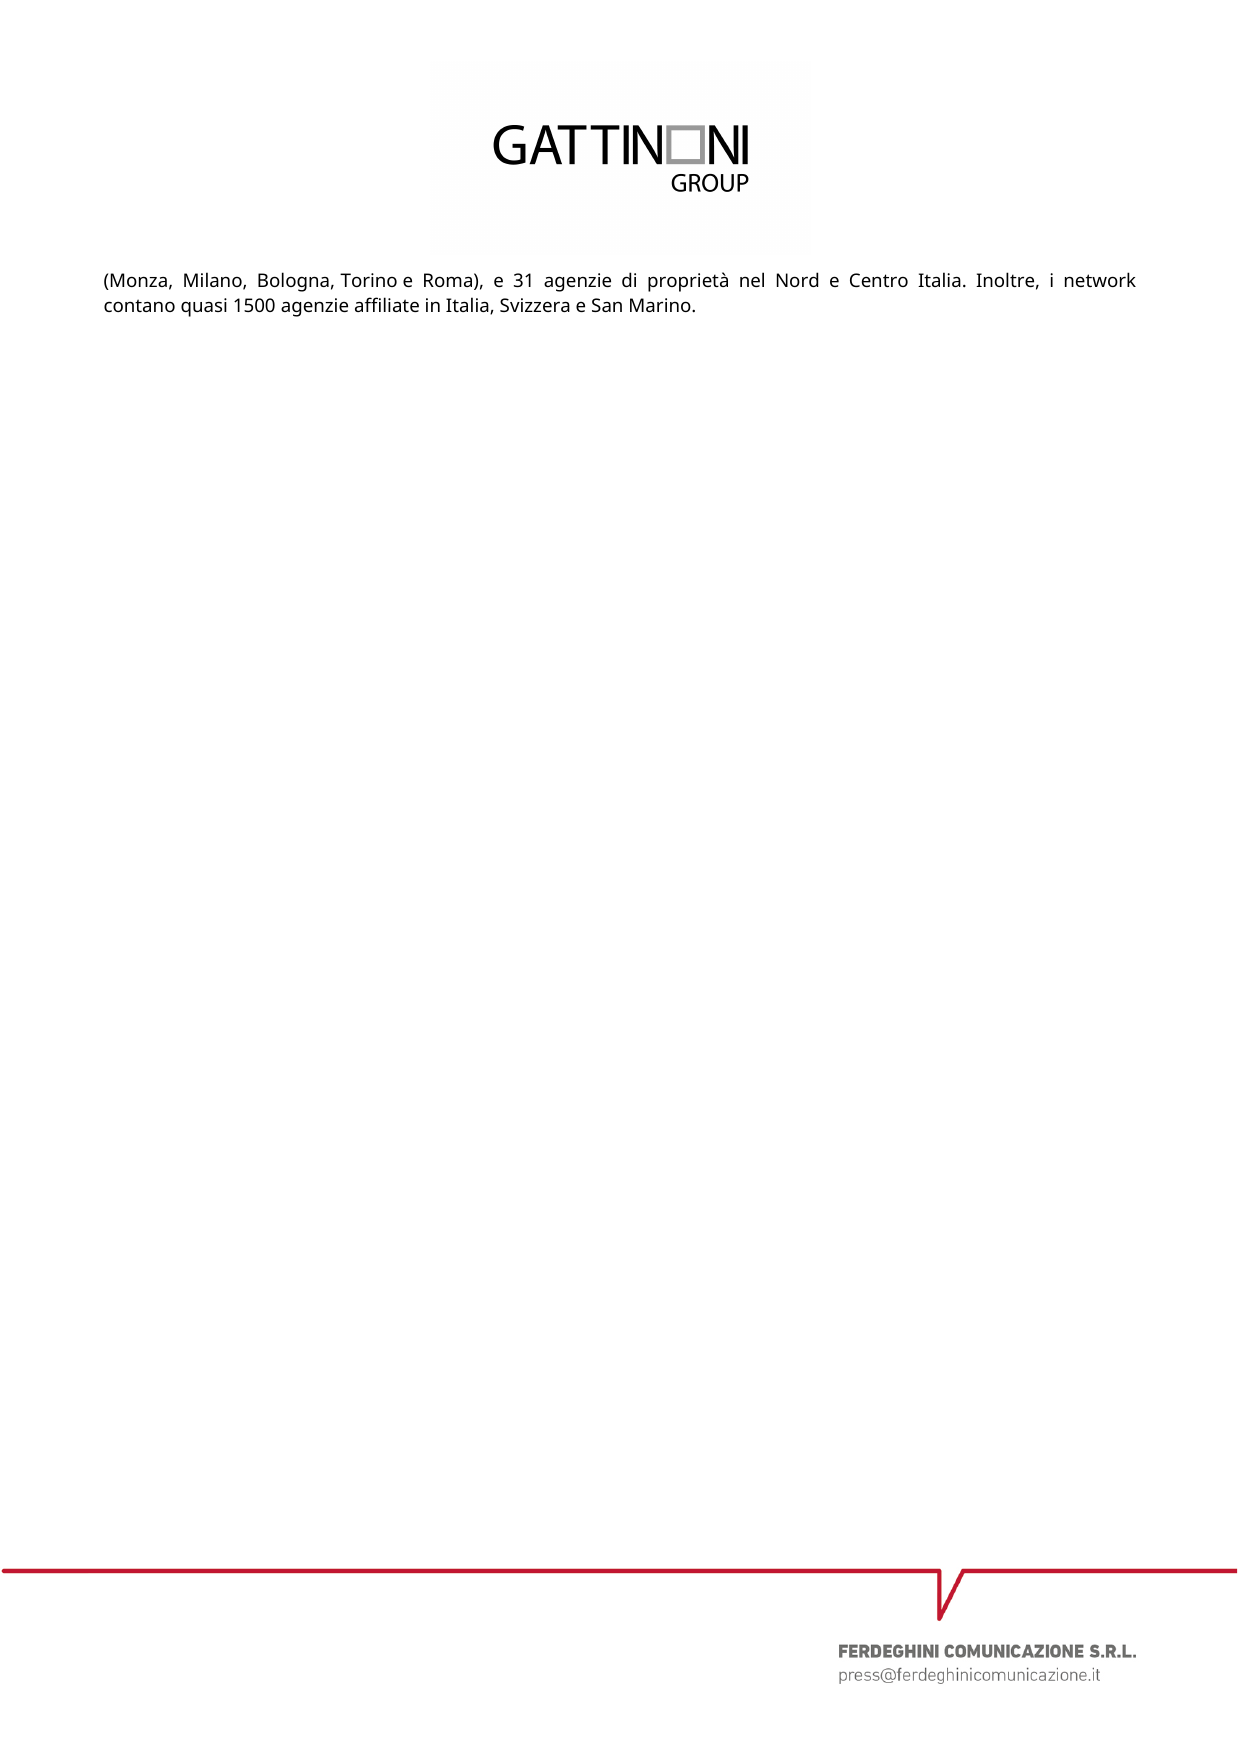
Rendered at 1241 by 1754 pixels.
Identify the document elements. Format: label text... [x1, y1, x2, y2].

picture [430, 61, 811, 255]
picture [0, 1557, 1238, 1754]
